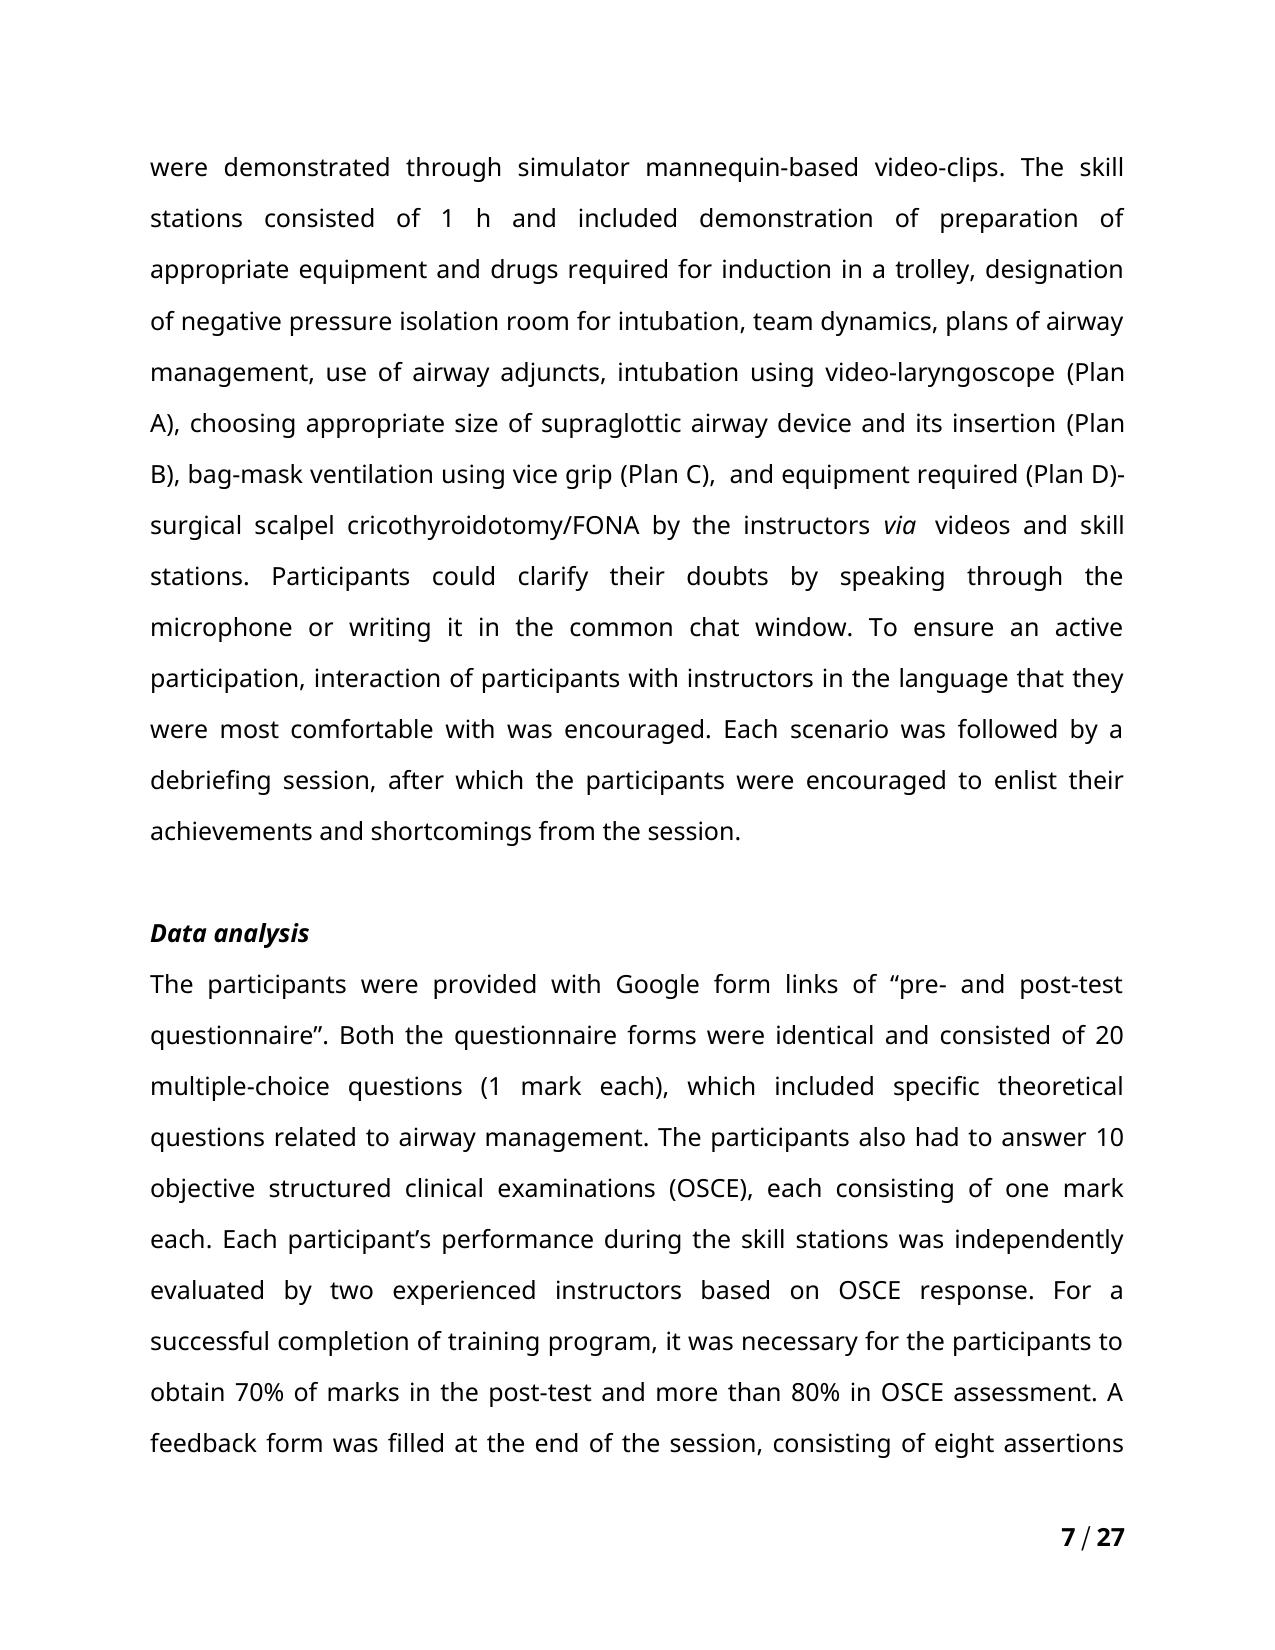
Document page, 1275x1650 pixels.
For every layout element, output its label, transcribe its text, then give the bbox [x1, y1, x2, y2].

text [150, 150, 1125, 848]
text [150, 967, 1125, 1460]
text Data analysis [150, 916, 1125, 950]
